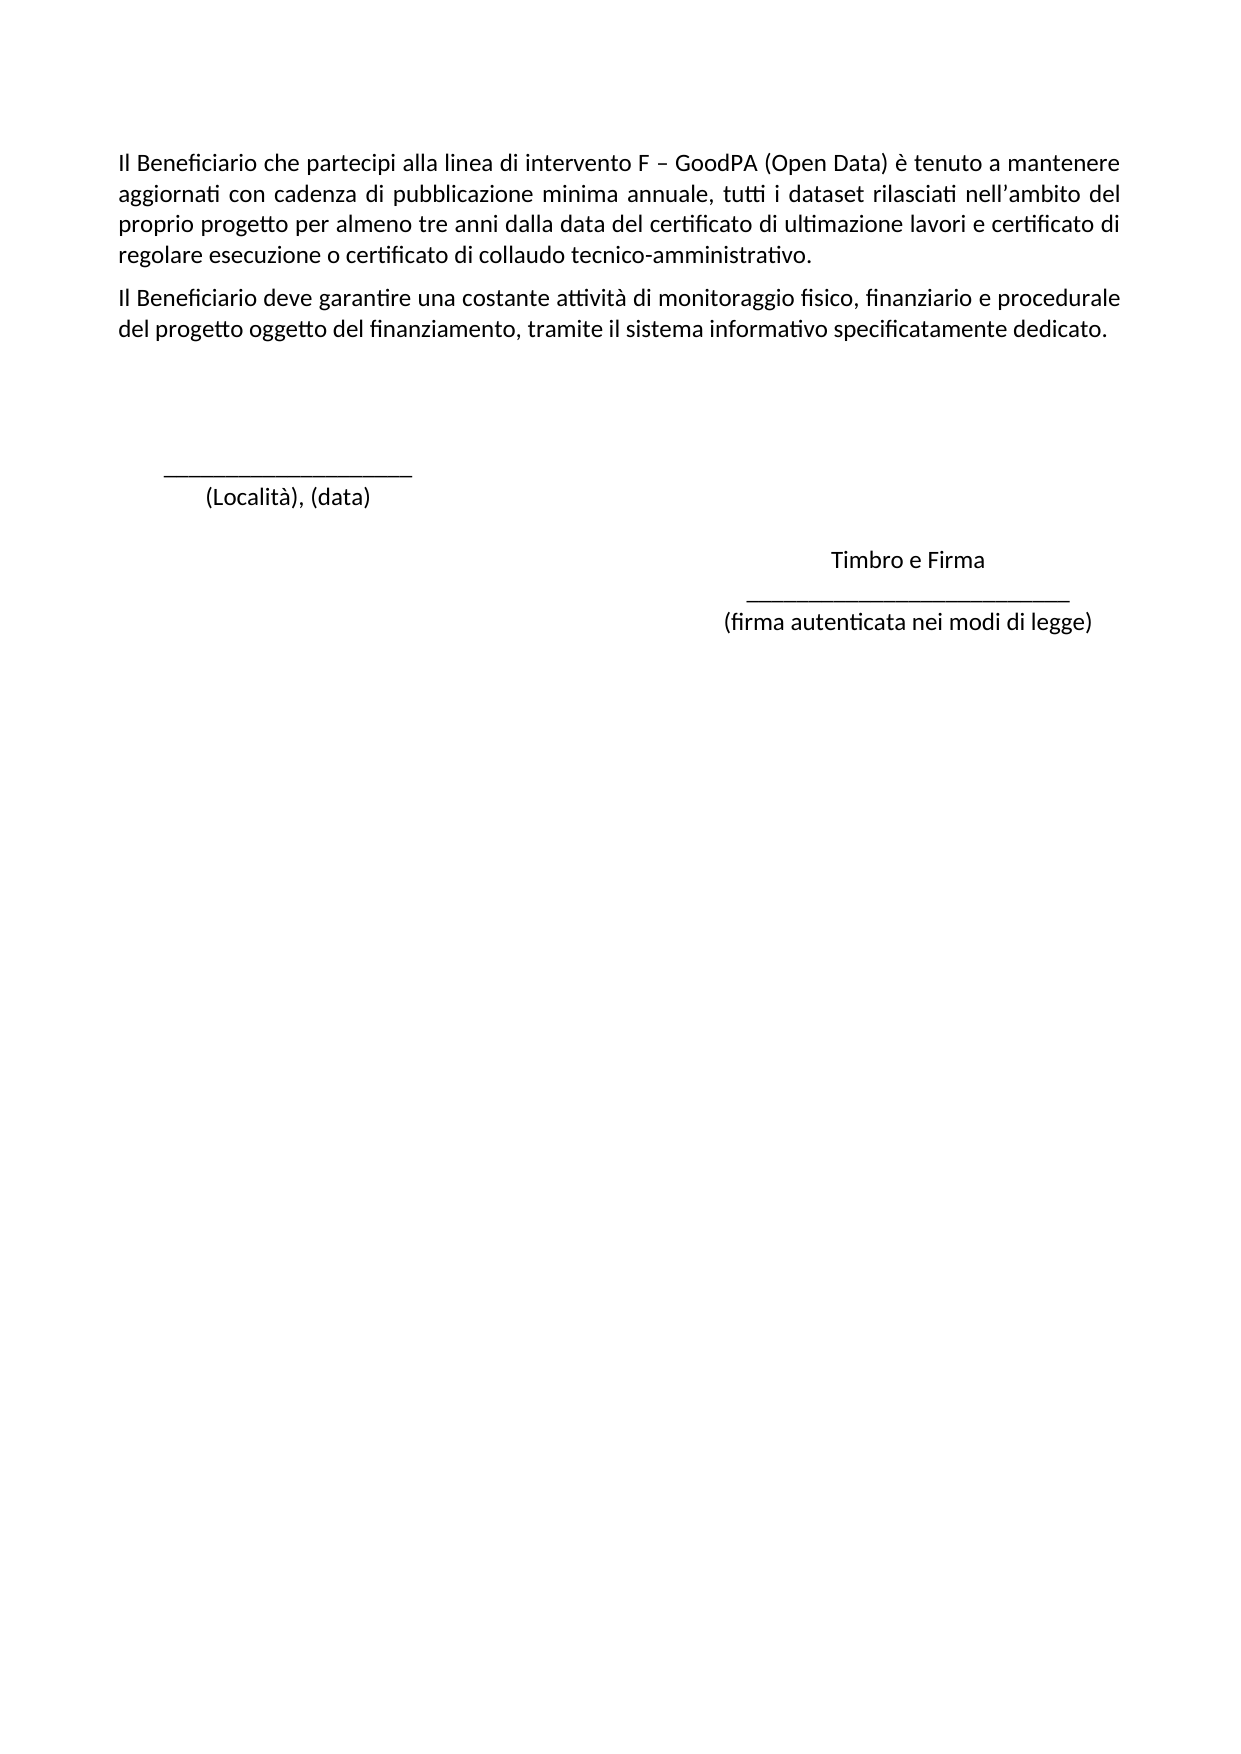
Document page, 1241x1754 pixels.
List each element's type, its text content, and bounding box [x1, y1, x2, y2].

text Il Beneficiario deve garantire una costante attività di monitoraggio fisico, finanziario e procedurale del progetto oggetto del finanziamento, tramite il sistema informativo specificatamente dedicato. [118, 282, 1122, 343]
text __________________________ [709, 574, 1107, 606]
text Il Beneficiario che partecipi alla linea di intervento F – GoodPA (Open Data) è tenuto a mantenere aggiornati con cadenza di pubblicazione minima annuale, tutti i dataset rilasciati nell’ambito del proprio progetto per almeno tre anni dalla data del certificato di ultimazione lavori e certificato di regolare esecuzione o certificato di collaudo tecnico-amministrativo. [118, 148, 1122, 270]
text (Località), (data) [148, 481, 428, 512]
text (firma autenticata nei modi di legge) [709, 606, 1107, 637]
text Timbro e Firma [709, 543, 1107, 574]
text ____________________ [148, 449, 428, 481]
